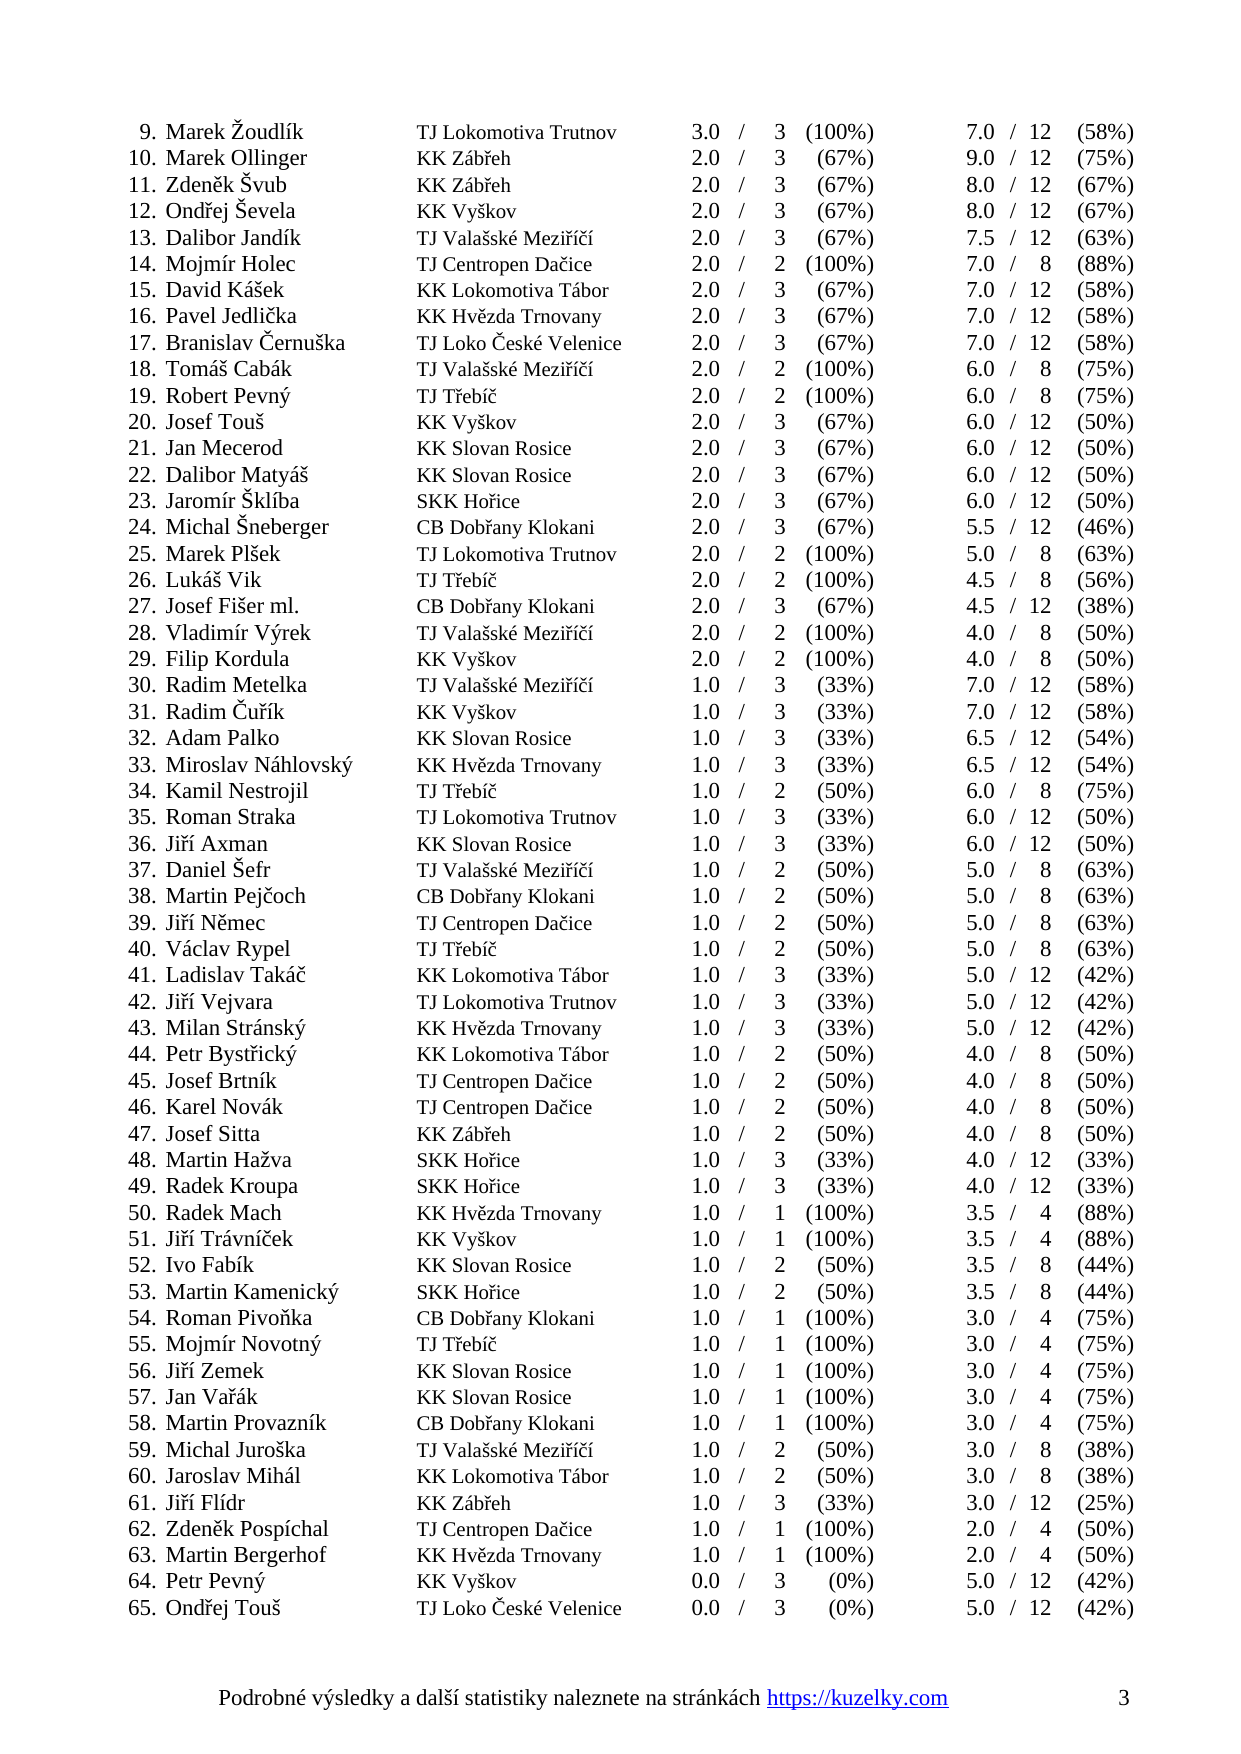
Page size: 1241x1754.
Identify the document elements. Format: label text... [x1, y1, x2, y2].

text 42. Jiří Vejvara TJ Lokomotiva Trutnov 1.0 / 3 (33%) 5.0 / 12 (42%) [106, 988, 1134, 1014]
text 64. Petr Pevný KK Vyškov 0.0 / 3 (0%) 5.0 / 12 (42%) [106, 1568, 1134, 1594]
text 19. Robert Pevný TJ Třebíč 2.0 / 2 (100%) 6.0 / 8 (75%) [106, 382, 1134, 408]
text 12. Ondřej Ševela KK Vyškov 2.0 / 3 (67%) 8.0 / 12 (67%) [106, 197, 1134, 223]
text 40. Václav Rypel TJ Třebíč 1.0 / 2 (50%) 5.0 / 8 (63%) [106, 935, 1134, 961]
text 21. Jan Mecerod KK Slovan Rosice 2.0 / 3 (67%) 6.0 / 12 (50%) [106, 434, 1134, 461]
text 16. Pavel Jedlička KK Hvězda Trnovany 2.0 / 3 (67%) 7.0 / 12 (58%) [106, 303, 1134, 329]
text 22. Dalibor Matyáš KK Slovan Rosice 2.0 / 3 (67%) 6.0 / 12 (50%) [106, 461, 1134, 487]
text 29. Filip Kordula KK Vyškov 2.0 / 2 (100%) 4.0 / 8 (50%) [106, 645, 1134, 672]
text 17. Branislav Černuška TJ Loko České Velenice 2.0 / 3 (67%) 7.0 / 12 (58%) [106, 329, 1134, 355]
text 9. Marek Žoudlík TJ Lokomotiva Trutnov 3.0 / 3 (100%) 7.0 / 12 (58%) [106, 118, 1134, 144]
text 58. Martin Provazník CB Dobřany Klokani 1.0 / 1 (100%) 3.0 / 4 (75%) [106, 1409, 1134, 1436]
text 47. Josef Sitta KK Zábřeh 1.0 / 2 (50%) 4.0 / 8 (50%) [106, 1119, 1134, 1146]
text 30. Radim Metelka TJ Valašské Meziříčí 1.0 / 3 (33%) 7.0 / 12 (58%) [106, 672, 1134, 698]
text 52. Ivo Fabík KK Slovan Rosice 1.0 / 2 (50%) 3.5 / 8 (44%) [106, 1251, 1134, 1278]
text 45. Josef Brtník TJ Centropen Dačice 1.0 / 2 (50%) 4.0 / 8 (50%) [106, 1067, 1134, 1093]
text 49. Radek Kroupa SKK Hořice 1.0 / 3 (33%) 4.0 / 12 (33%) [106, 1172, 1134, 1199]
text 39. Jiří Němec TJ Centropen Dačice 1.0 / 2 (50%) 5.0 / 8 (63%) [106, 909, 1134, 935]
text 54. Roman Pivoňka CB Dobřany Klokani 1.0 / 1 (100%) 3.0 / 4 (75%) [106, 1304, 1134, 1330]
text 48. Martin Hažva SKK Hořice 1.0 / 3 (33%) 4.0 / 12 (33%) [106, 1146, 1134, 1172]
text 25. Marek Plšek TJ Lokomotiva Trutnov 2.0 / 2 (100%) 5.0 / 8 (63%) [106, 540, 1134, 566]
text 11. Zdeněk Švub KK Zábřeh 2.0 / 3 (67%) 8.0 / 12 (67%) [106, 171, 1134, 197]
text 65. Ondřej Touš TJ Loko České Velenice 0.0 / 3 (0%) 5.0 / 12 (42%) [106, 1594, 1134, 1620]
text 57. Jan Vařák KK Slovan Rosice 1.0 / 1 (100%) 3.0 / 4 (75%) [106, 1383, 1134, 1409]
text 15. David Kášek KK Lokomotiva Tábor 2.0 / 3 (67%) 7.0 / 12 (58%) [106, 276, 1134, 303]
text 27. Josef Fišer ml. CB Dobřany Klokani 2.0 / 3 (67%) 4.5 / 12 (38%) [106, 592, 1134, 619]
text 23. Jaromír Šklíba SKK Hořice 2.0 / 3 (67%) 6.0 / 12 (50%) [106, 487, 1134, 513]
text 62. Zdeněk Pospíchal TJ Centropen Dačice 1.0 / 1 (100%) 2.0 / 4 (50%) [106, 1515, 1134, 1541]
text 24. Michal Šneberger CB Dobřany Klokani 2.0 / 3 (67%) 5.5 / 12 (46%) [106, 513, 1134, 540]
text 28. Vladimír Výrek TJ Valašské Meziříčí 2.0 / 2 (100%) 4.0 / 8 (50%) [106, 619, 1134, 645]
text 20. Josef Touš KK Vyškov 2.0 / 3 (67%) 6.0 / 12 (50%) [106, 408, 1134, 434]
text 32. Adam Palko KK Slovan Rosice 1.0 / 3 (33%) 6.5 / 12 (54%) [106, 724, 1134, 751]
text 53. Martin Kamenický SKK Hořice 1.0 / 2 (50%) 3.5 / 8 (44%) [106, 1278, 1134, 1304]
text 36. Jiří Axman KK Slovan Rosice 1.0 / 3 (33%) 6.0 / 12 (50%) [106, 830, 1134, 856]
text 43. Milan Stránský KK Hvězda Trnovany 1.0 / 3 (33%) 5.0 / 12 (42%) [106, 1014, 1134, 1041]
text 14. Mojmír Holec TJ Centropen Dačice 2.0 / 2 (100%) 7.0 / 8 (88%) [106, 250, 1134, 276]
text 46. Karel Novák TJ Centropen Dačice 1.0 / 2 (50%) 4.0 / 8 (50%) [106, 1093, 1134, 1119]
text 34. Kamil Nestrojil TJ Třebíč 1.0 / 2 (50%) 6.0 / 8 (75%) [106, 777, 1134, 803]
text 59. Michal Juroška TJ Valašské Meziříčí 1.0 / 2 (50%) 3.0 / 8 (38%) [106, 1436, 1134, 1462]
text 10. Marek Ollinger KK Zábřeh 2.0 / 3 (67%) 9.0 / 12 (75%) [106, 144, 1134, 171]
text 63. Martin Bergerhof KK Hvězda Trnovany 1.0 / 1 (100%) 2.0 / 4 (50%) [106, 1541, 1134, 1568]
text 55. Mojmír Novotný TJ Třebíč 1.0 / 1 (100%) 3.0 / 4 (75%) [106, 1330, 1134, 1357]
text 13. Dalibor Jandík TJ Valašské Meziříčí 2.0 / 3 (67%) 7.5 / 12 (63%) [106, 223, 1134, 250]
text 50. Radek Mach KK Hvězda Trnovany 1.0 / 1 (100%) 3.5 / 4 (88%) [106, 1199, 1134, 1225]
text 35. Roman Straka TJ Lokomotiva Trutnov 1.0 / 3 (33%) 6.0 / 12 (50%) [106, 803, 1134, 830]
text 61. Jiří Flídr KK Zábřeh 1.0 / 3 (33%) 3.0 / 12 (25%) [106, 1488, 1134, 1515]
text 26. Lukáš Vik TJ Třebíč 2.0 / 2 (100%) 4.5 / 8 (56%) [106, 566, 1134, 592]
text 31. Radim Čuřík KK Vyškov 1.0 / 3 (33%) 7.0 / 12 (58%) [106, 698, 1134, 724]
text 56. Jiří Zemek KK Slovan Rosice 1.0 / 1 (100%) 3.0 / 4 (75%) [106, 1357, 1134, 1383]
text 38. Martin Pejčoch CB Dobřany Klokani 1.0 / 2 (50%) 5.0 / 8 (63%) [106, 882, 1134, 909]
text 18. Tomáš Cabák TJ Valašské Meziříčí 2.0 / 2 (100%) 6.0 / 8 (75%) [106, 355, 1134, 382]
text 44. Petr Bystřický KK Lokomotiva Tábor 1.0 / 2 (50%) 4.0 / 8 (50%) [106, 1041, 1134, 1067]
text 37. Daniel Šefr TJ Valašské Meziříčí 1.0 / 2 (50%) 5.0 / 8 (63%) [106, 856, 1134, 882]
text 51. Jiří Trávníček KK Vyškov 1.0 / 1 (100%) 3.5 / 4 (88%) [106, 1225, 1134, 1251]
text 33. Miroslav Náhlovský KK Hvězda Trnovany 1.0 / 3 (33%) 6.5 / 12 (54%) [106, 751, 1134, 777]
text 41. Ladislav Takáč KK Lokomotiva Tábor 1.0 / 3 (33%) 5.0 / 12 (42%) [106, 961, 1134, 988]
text 60. Jaroslav Mihál KK Lokomotiva Tábor 1.0 / 2 (50%) 3.0 / 8 (38%) [106, 1462, 1134, 1488]
